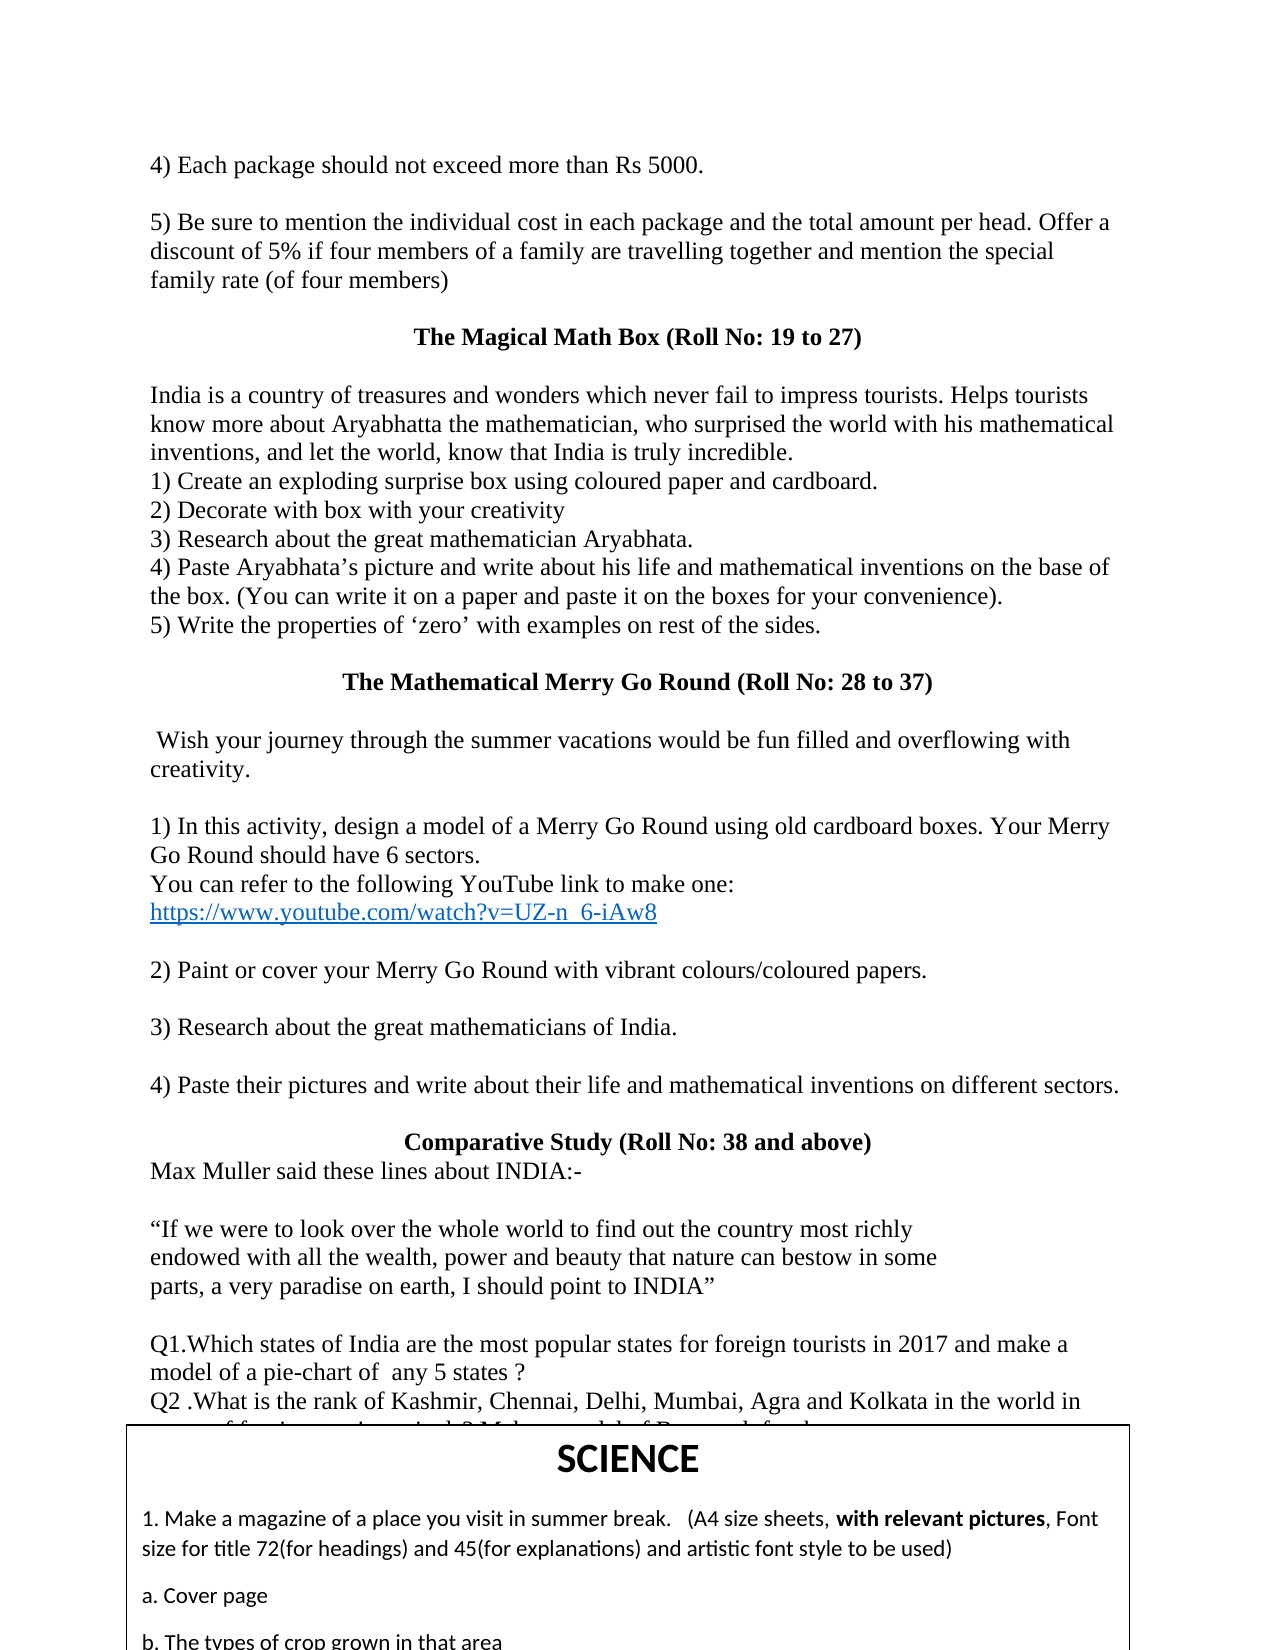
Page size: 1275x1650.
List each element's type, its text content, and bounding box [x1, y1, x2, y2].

text The Magical Math Box (Roll No: 19 to 27) [150, 322, 1125, 351]
text 2) Paint or cover your Merry Go Round with vibrant colours/coloured papers. [150, 955, 1125, 984]
text You can refer to the following YouTube link to make one: [150, 869, 1125, 897]
text endowed with all the wealth, power and beauty that nature can bestow in some [150, 1242, 1125, 1271]
text 4) Each package should not exceed more than Rs 5000. [150, 150, 1125, 179]
text parts, a very paradise on earth, I should point to INDIA” [150, 1271, 1125, 1300]
text https://www.youtube.com/watch?v=UZ-n_6-iAw8 [150, 897, 1125, 926]
text Comparative Study (Roll No: 38 and above) [150, 1127, 1125, 1156]
text Q2 .What is the rank of Kashmir, Chennai, Delhi, Mumbai, Agra and Kolkata in the world in terms of foreign tourist arrivals? Make a model of Bar graph for the same. [150, 1386, 1125, 1424]
text India is a country of treasures and wonders which never fail to impress tourists. Helps tourists know more about Aryabhatta the mathematician, who surprised the world with his mathematical inventions, and let the world, know that India is truly incredible. [150, 380, 1125, 466]
text 4) Paste their pictures and write about their life and mathematical inventions on different sectors. [150, 1070, 1125, 1099]
text Max Muller said these lines about INDIA:- [150, 1156, 1125, 1185]
text 4) Paste Aryabhata’s picture and write about his life and mathematical inventions on the base of the box. (You can write it on a paper and paste it on the boxes for your convenience). [150, 552, 1125, 610]
text 1) Create an exploding surprise box using coloured paper and cardboard. [150, 466, 1125, 495]
text Q1.Which states of India are the most popular states for foreign tourists in 2017 and make a model of a pie-chart of any 5 states ? [150, 1329, 1125, 1386]
text Wish your journey through the summer vacations would be fun filled and overflowing with creativity. [150, 725, 1125, 782]
text “If we were to look over the whole world to find out the country most richly [150, 1214, 1125, 1242]
text 3) Research about the great mathematicians of India. [150, 1012, 1125, 1041]
text 2) Decorate with box with your creativity [150, 495, 1125, 524]
text 3) Research about the great mathematician Aryabhata. [150, 524, 1125, 552]
text 5) Write the properties of ‘zero’ with examples on rest of the sides. [150, 610, 1125, 639]
text The Mathematical Merry Go Round (Roll No: 28 to 37) [150, 667, 1125, 696]
text 5) Be sure to mention the individual cost in each package and the total amount per head. Offer a discount of 5% if four members of a family are travelling together and mention the special family rate (of four members) [150, 207, 1125, 294]
text 1) In this activity, design a model of a Merry Go Round using old cardboard boxes. Your Merry Go Round should have 6 sectors. [150, 811, 1125, 869]
